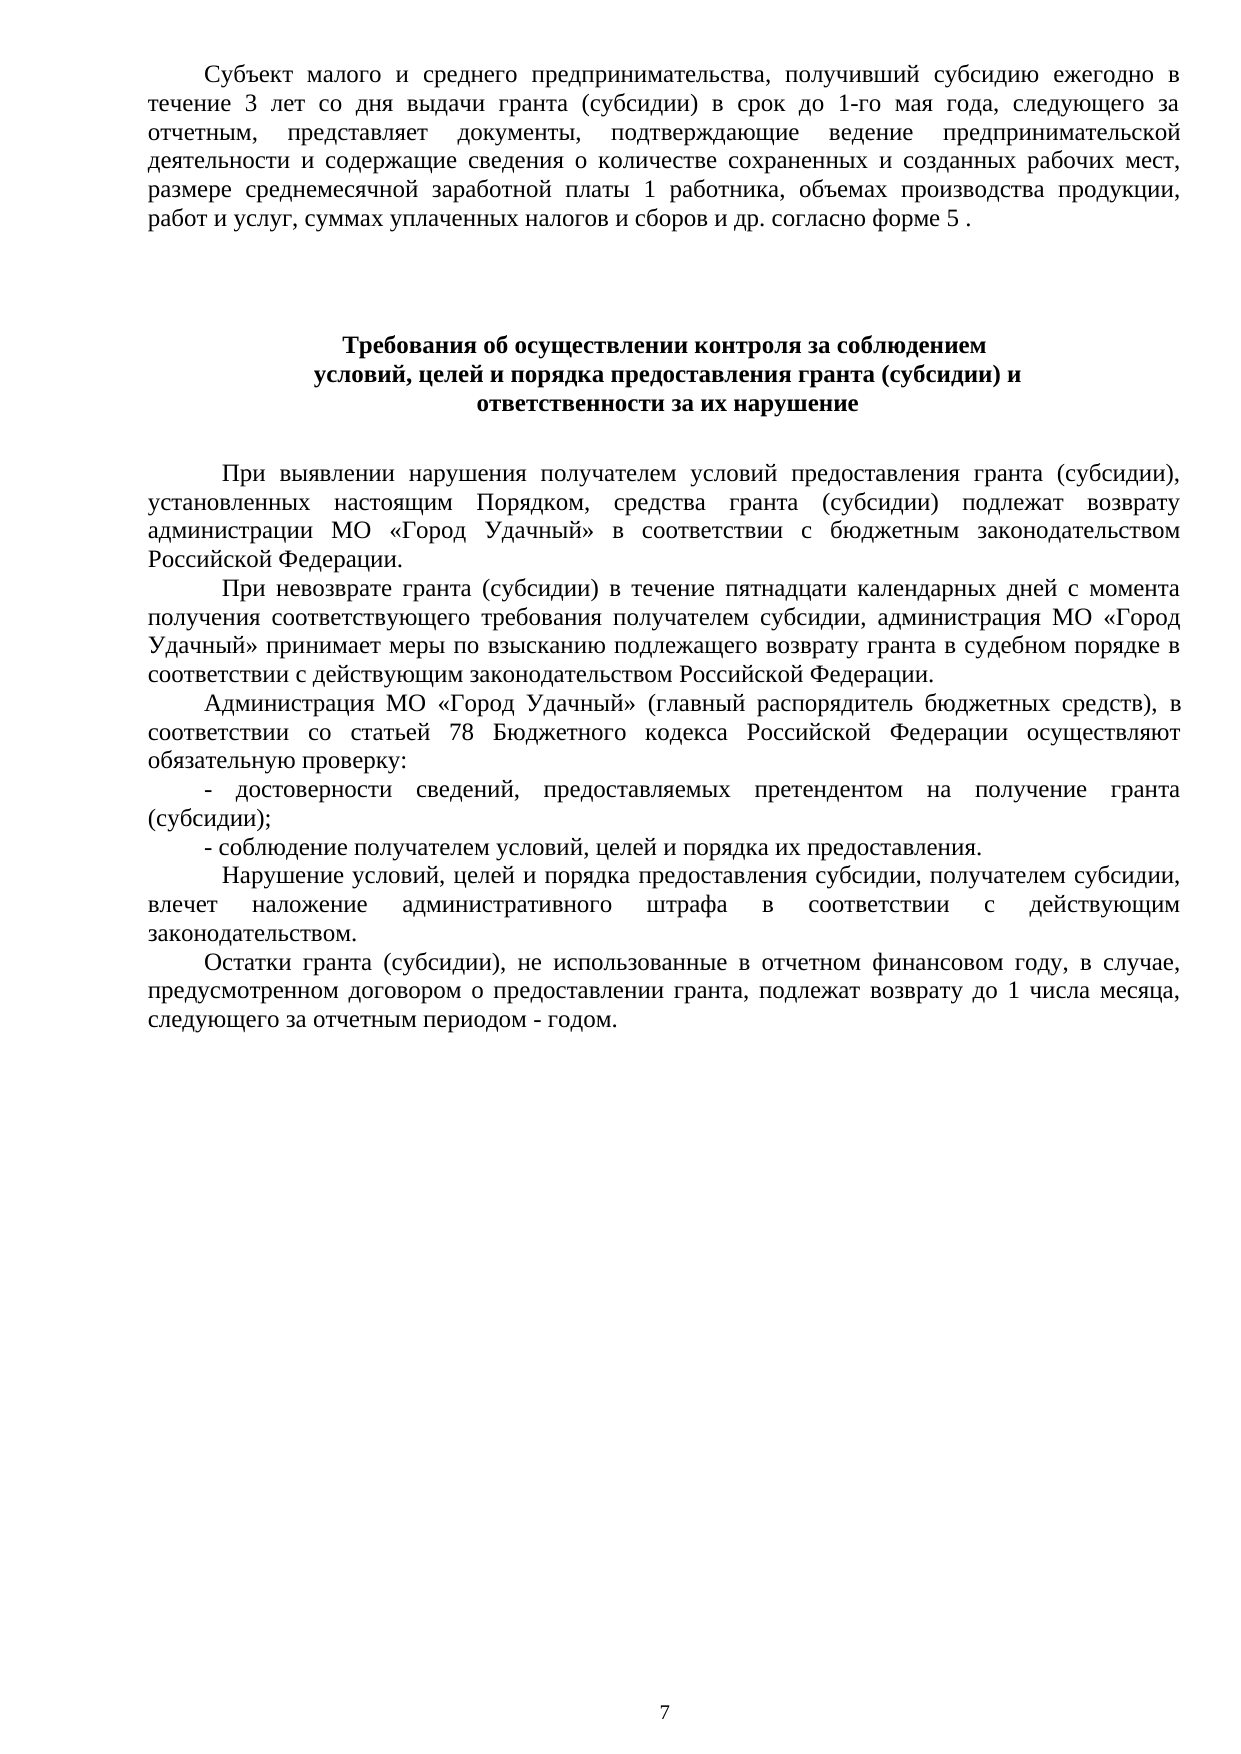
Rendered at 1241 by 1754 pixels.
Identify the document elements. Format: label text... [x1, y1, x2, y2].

text При невозврате гранта (субсидии) в течение пятнадцати календарных дней с момента получения соответствующего требования получателем субсидии, администрация МО «Город Удачный» принимает меры по взысканию подлежащего возврату гранта в судебном порядке в соответствии с действующим законодательством Российской Федерации. [148, 573, 1181, 688]
text - соблюдение получателем условий, целей и порядка их предоставления. [148, 832, 1181, 860]
text Нарушение условий, целей и порядка предоставления субсидии, получателем субсидии, влечет наложение административного штрафа в соответствии с действующим законодательством. [148, 860, 1181, 947]
text - достоверности сведений, предоставляемых претендентом на получение гранта (субсидии); [148, 774, 1181, 832]
text Администрация МО «Город Удачный» (главный распорядитель бюджетных средств), в соответствии со статьей 78 Бюджетного кодекса Российской Федерации осуществляют обязательную проверку: [148, 688, 1181, 774]
text Требования об осуществлении контроля за соблюдением условий, целей и порядка предоставления гранта (субсидии) и ответственности за их нарушение [148, 330, 1181, 417]
text При выявлении нарушения получателем условий предоставления гранта (субсидии), установленных настоящим Порядком, средства гранта (субсидии) подлежат возврату администрации МО «Город Удачный» в соответствии с бюджетным законодательством Российской Федерации. [148, 458, 1181, 573]
text Остатки гранта (субсидии), не использованные в отчетном финансовом году, в случае, предусмотренном договором о предоставлении гранта, подлежат возврату до 1 числа месяца, следующего за отчетным периодом - годом. [148, 947, 1181, 1033]
text Субъект малого и среднего предпринимательства, получивший субсидию ежегодно в течение 3 лет со дня выдачи гранта (субсидии) в срок до 1-го мая года, следующего за отчетным, представляет документы, подтверждающие ведение предпринимательской деятельности и содержащие сведения о количестве сохраненных и созданных рабочих мест, размере среднемесячной заработной платы 1 работника, объемах производства продукции, работ и услуг, суммах уплаченных налогов и сборов и др. согласно форме 5 . [148, 59, 1181, 232]
